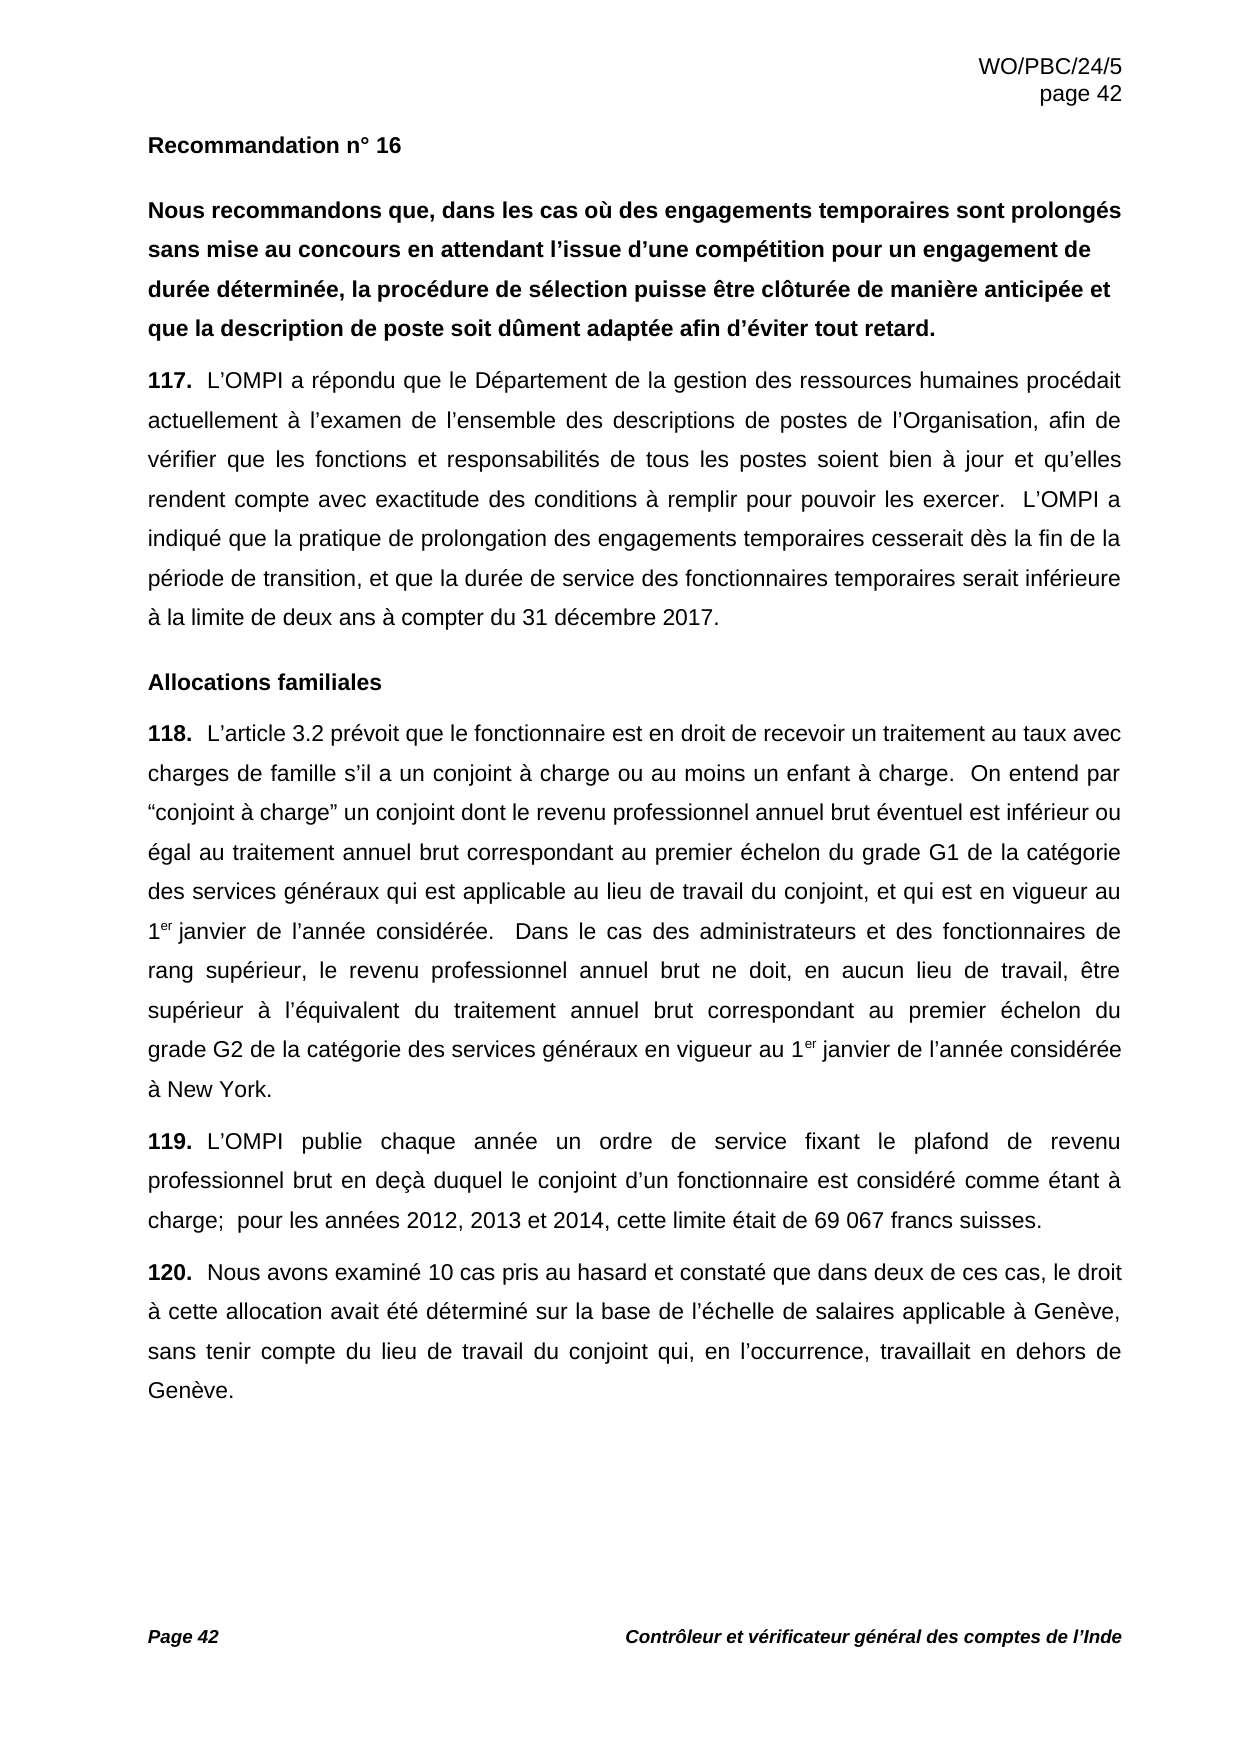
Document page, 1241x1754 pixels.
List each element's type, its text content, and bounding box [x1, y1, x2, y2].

subtitle Nous recommandons que, dans les cas où des engagements temporaires sont prolongés sans mise au concours en attendant l’issue d’une compétition pour un engagement de durée déterminée, la procédure de sélection puisse être clôturée de manière anticipée et que la description de poste soit dûment adaptée afin d’éviter tout retard. [148, 197, 1122, 341]
text L’article 3.2 prévoit que le fonctionnaire est en droit de recevoir un traitement au taux avec charges de famille s’il a un conjoint à charge ou au moins un enfant à charge. On entend par “conjoint à charge” un conjoint dont le revenu professionnel annuel brut éventuel est inférieur ou égal au traitement annuel brut correspondant au premier échelon du grade G1 de la catégorie des services généraux qui est applicable au lieu de travail du conjoint, et qui est en vigueur au 1er janvier de l’année considérée. Dans le cas des administrateurs et des fonctionnaires de rang supérieur, le revenu professionnel annuel brut ne doit, en aucun lieu de travail, être supérieur à l’équivalent du traitement annuel brut correspondant au premier échelon du grade G2 de la catégorie des services généraux en vigueur au 1er janvier de l’année considérée à New York. [148, 720, 1122, 1102]
subtitle Recommandation n° 16 [148, 132, 1122, 158]
text Nous avons examiné 10 cas pris au hasard et constaté que dans deux de ces cas, le droit à cette allocation avait été déterminé sur la base de l’échelle de salaires applicable à Genève, sans tenir compte du lieu de travail du conjoint qui, en l’occurrence, travaillait en dehors de Genève. [148, 1259, 1122, 1403]
subtitle Allocations familiales [148, 668, 1122, 695]
text L’OMPI a répondu que le Département de la gestion des ressources humaines procédait actuellement à l’examen de l’ensemble des descriptions de postes de l’Organisation, afin de vérifier que les fonctions et responsabilités de tous les postes soient bien à jour et qu’elles rendent compte avec exactitude des conditions à remplir pour pouvoir les exercer. L’OMPI a indiqué que la pratique de prolongation des engagements temporaires cesserait dès la fin de la période de transition, et que la durée de service des fonctionnaires temporaires serait inférieure à la limite de deux ans à compter du 31 décembre 2017. [148, 367, 1122, 630]
text L’OMPI publie chaque année un ordre de service fixant le plafond de revenu professionnel brut en deçà duquel le conjoint d’un fonctionnaire est considéré comme étant à charge; pour les années 2012, 2013 et 2014, cette limite était de 69 067 francs suisses. [148, 1128, 1122, 1233]
